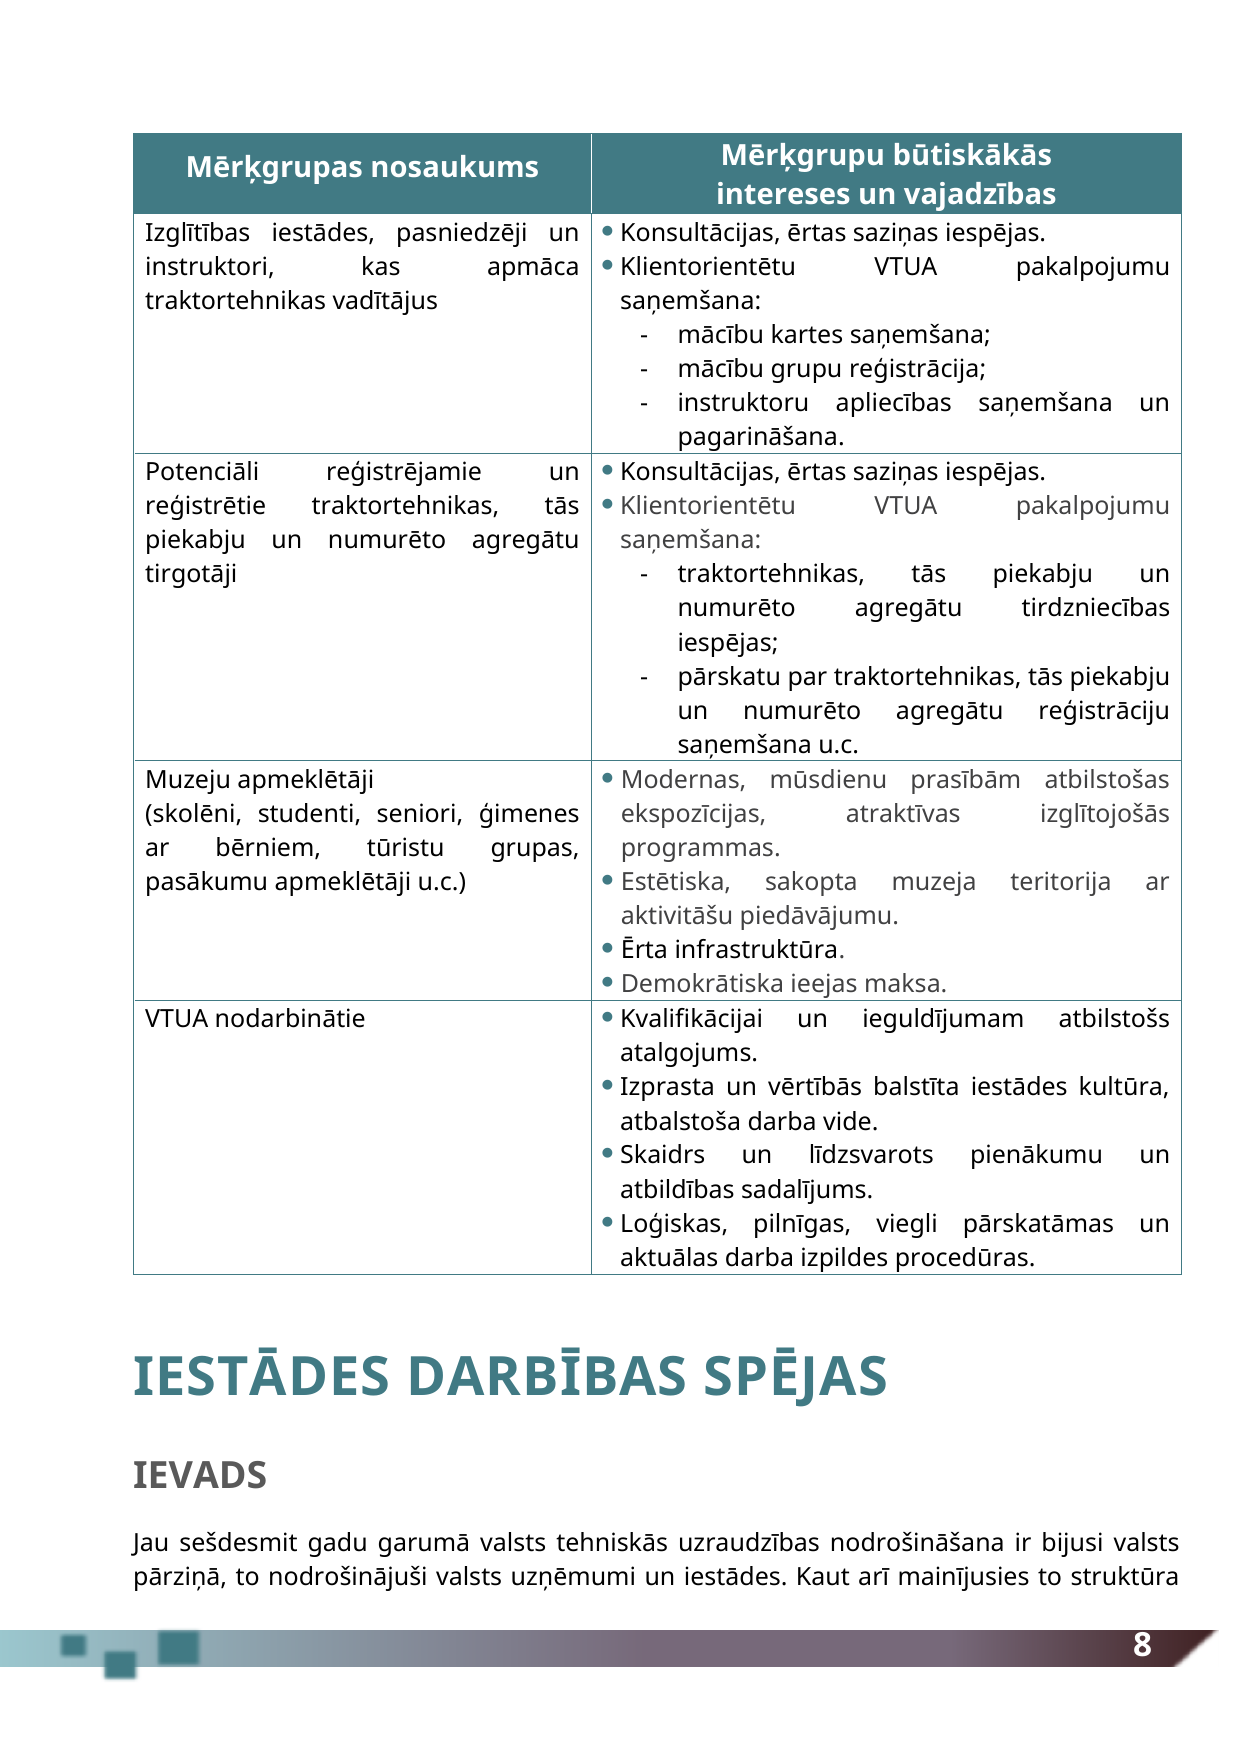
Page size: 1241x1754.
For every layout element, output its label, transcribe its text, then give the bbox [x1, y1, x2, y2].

table_header Mērķgrupu būtiskākās intereses un vajadzības [592, 134, 1181, 213]
table_header Mērķgrupas nosaukums [135, 134, 591, 213]
subtitle Iestādes darbības spējas [133, 1337, 1181, 1411]
table_cell Kvalifikācijai un ieguldījumam atbilstošs atalgojums. Izprasta un vērtībās balstīta iestādes kultūra, atbalstoša darba vide. Skaidrs un līdzsvarots pienākumu un atbildības sadalījums. Loģiskas, pilnīgas, viegli pārskatāmas un aktuālas darba izpildes procedūras. [592, 1001, 1181, 1273]
table_cell Modernas, mūsdienu prasībām atbilstošas ekspozīcijas, atraktīvas izglītojošās programmas. Estētiska, sakopta muzeja teritorija ar aktivitāšu piedāvājumu. Ērta infrastruktūra. Demokrātiska ieejas maksa. [592, 761, 1181, 1000]
table_cell Konsultācijas, ērtas saziņas iespējas. Klientorientētu VTUA pakalpojumu saņemšana: mācību kartes saņemšana; mācību grupu reģistrācija; instruktoru apliecības saņemšana un pagarināšana. [592, 214, 1181, 453]
table_cell Konsultācijas, ērtas saziņas iespējas. Klientorientētu VTUA pakalpojumu saņemšana: traktortehnikas, tās piekabju un numurēto agregātu tirdzniecības iespējas; pārskatu par traktortehnikas, tās piekabju un numurēto agregātu reģistrāciju saņemšana u.c. [592, 454, 1181, 760]
table_cell Potenciāli reģistrējamie un reģistrētie traktortehnikas, tās piekabju un numurēto agregātu tirgotāji [134, 454, 591, 760]
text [133, 1524, 1181, 1592]
table_cell VTUA nodarbinātie [134, 1001, 591, 1273]
subtitle Ievads [133, 1448, 1181, 1499]
picture [0, 1627, 1220, 1683]
table_cell Muzeju apmeklētāji (skolēni, studenti, seniori, ģimenes ar bērniem, tūristu grupas, pasākumu apmeklētāji u.c.) [134, 761, 591, 1000]
table_cell Izglītības iestādes, pasniedzēji un instruktori, kas apmāca traktortehnikas vadītājus [134, 214, 591, 453]
